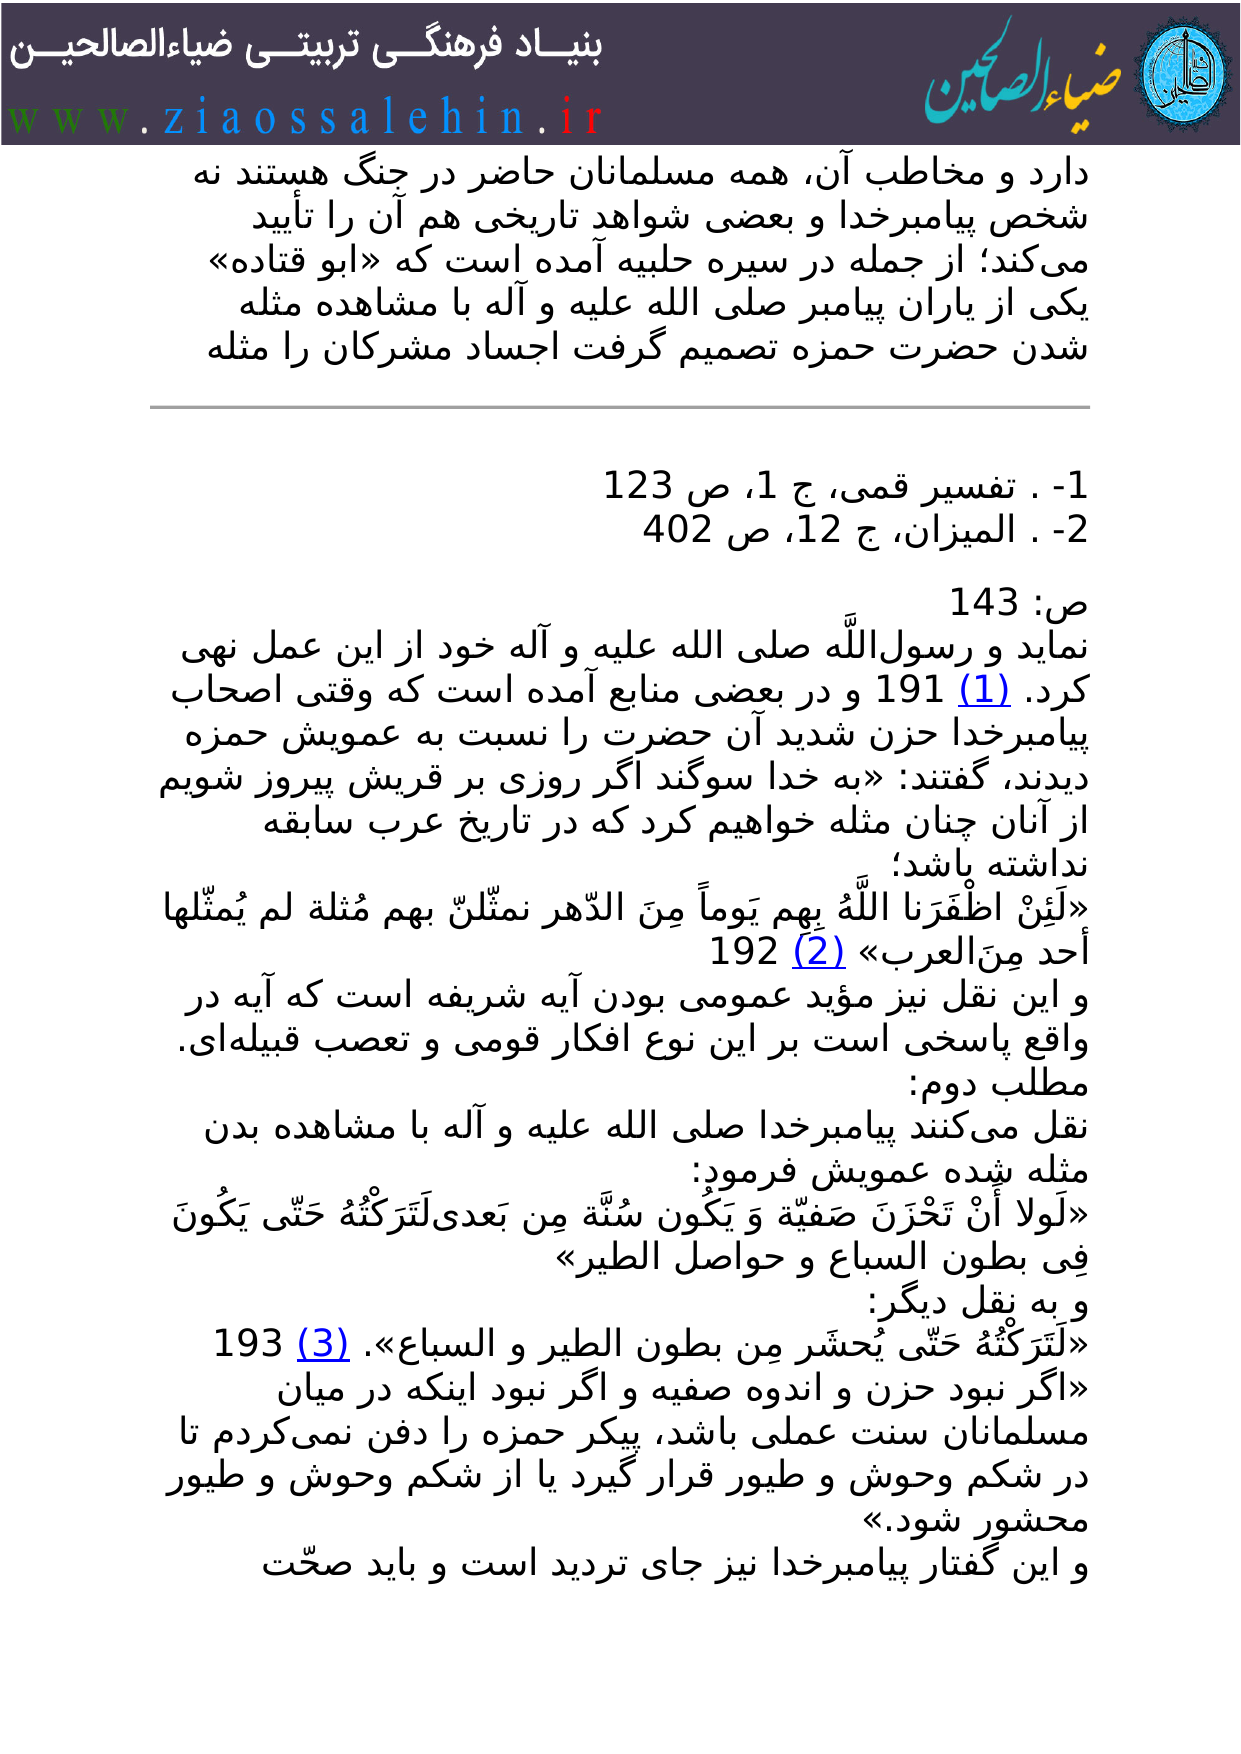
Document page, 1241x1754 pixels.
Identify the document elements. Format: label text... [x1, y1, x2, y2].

text ص: 143 نماید و رسول‌اللَّه صلی الله علیه و آله خود از این عمل نهی کرد. (1) 191 و در بعضی منابع آمده است که وقتی اصحاب پیامبرخدا حزن شدید آن حضرت را نسبت به عمویش حمزه دیدند، گفتند: «به خدا سوگند اگر روزی بر قریش پیروز شویم از آنان چنان مثله خواهیم کرد که در تاریخ عرب سابقه نداشته باشد؛ «لَئِنْ اظْفَرَنا اللَّهُ بِهِم یَوماً مِنَ الدّهر نمثّلنّ بهم مُثلة لم یُمثّلها أحد مِنَ‌العرب» (2) 192 و این نقل نیز مؤید عمومی بودن آیه شریفه است که آیه در واقع پاسخی است بر این نوع افکار قومی و تعصب قبیله‌ای. مطلب دوم: نقل می‌کنند پیامبرخدا صلی الله علیه و آله با مشاهده بدن مثله شده عمویش فرمود: «لَولا أَنْ تَحْزَنَ صَفیّة وَ یَکُون سُنَّة مِن بَعدی‌لَتَرَکْتُهُ حَتّی یَکُونَ فِی بطون السباع و حواصل الطیر» و به نقل دیگر: «لَتَرَکْتُهُ حَتّی یُحشَر مِن بطون الطیر و السباع». (3) 193 «اگر نبود حزن و اندوه صفیه و اگر نبود اینکه در میان مسلمانان سنت عملی باشد، پیکر حمزه را دفن نمی‌کردم تا در شکم وحوش و طیور قرار گیرد یا از شکم وحوش و طیور محشور شود.» و این گفتار پیامبرخدا نیز جای تردید است و باید صحّت [150, 580, 1090, 1584]
picture [1, 3, 1241, 145]
text 1- . تفسیر قمی، ج 1، ص 123 2- . المیزان، ج 12، ص 402 [150, 464, 1090, 551]
